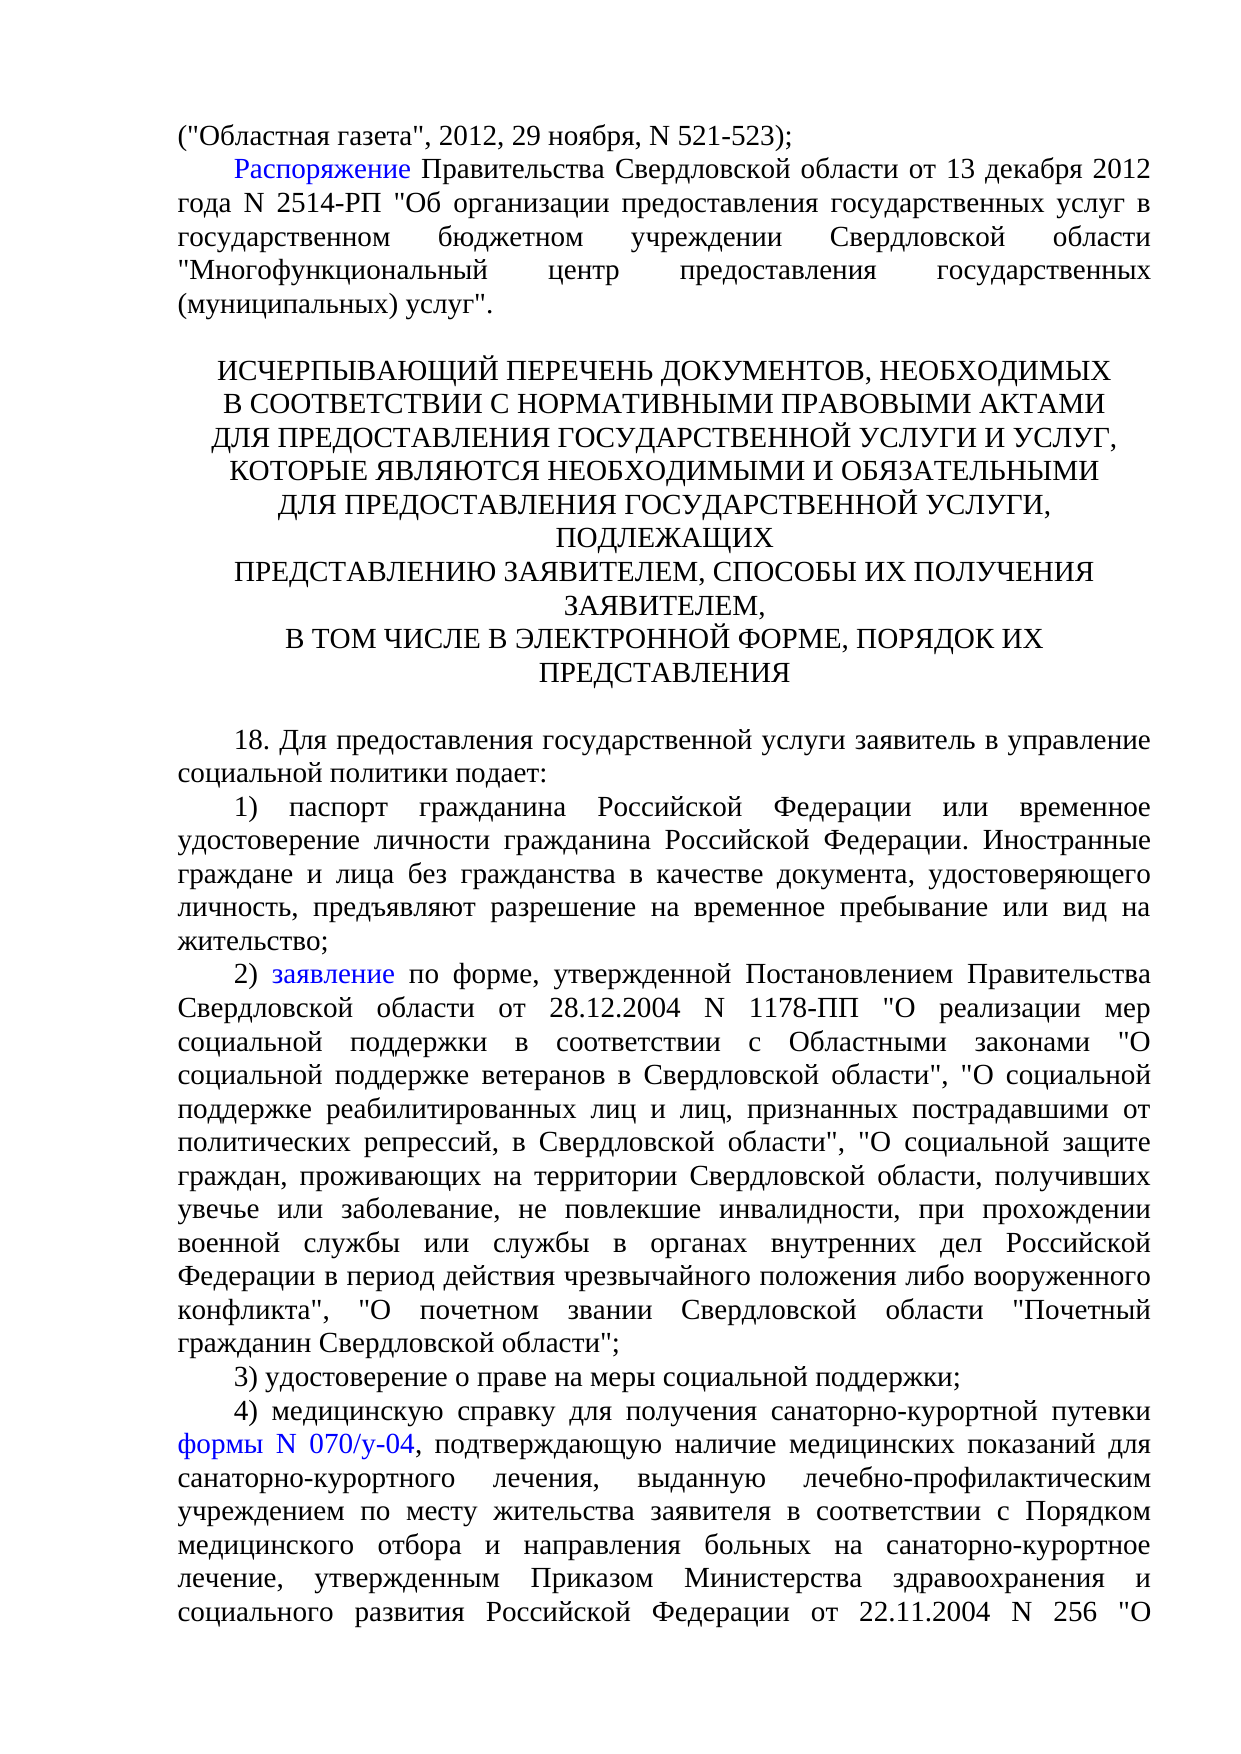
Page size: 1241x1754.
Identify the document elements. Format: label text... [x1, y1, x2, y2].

text 3) удостоверение о праве на меры социальной поддержки; [177, 1359, 1152, 1393]
text 2) заявление по форме, утвержденной Постановлением Правительства Свердловской области от 28.12.2004 N 1178-ПП "О реализации мер социальной поддержки в соответствии с Областными законами "О социальной поддержке ветеранов в Свердловской области", "О социальной поддержке реабилитированных лиц и лиц, признанных пострадавшими от политических репрессий, в Свердловской области", "О социальной защите граждан, проживающих на территории Свердловской области, получивших увечье или заболевание, не повлекшие инвалидности, при прохождении военной службы или службы в органах внутренних дел Российской Федерации в период действия чрезвычайного положения либо вооруженного конфликта", "О почетном звании Свердловской области "Почетный гражданин Свердловской области"; [177, 957, 1152, 1359]
text ИСЧЕРПЫВАЮЩИЙ ПЕРЕЧЕНЬ ДОКУМЕНТОВ, НЕОБХОДИМЫХ [177, 353, 1152, 386]
text КОТОРЫЕ ЯВЛЯЮТСЯ НЕОБХОДИМЫМИ И ОБЯЗАТЕЛЬНЫМИ [177, 453, 1152, 487]
text Распоряжение Правительства Свердловской области от 13 декабря 2012 года N 2514-РП "Об организации предоставления государственных услуг в государственном бюджетном учреждении Свердловской области "Многофункциональный центр предоставления государственных (муниципальных) услуг". [177, 152, 1152, 319]
text ДЛЯ ПРЕДОСТАВЛЕНИЯ ГОСУДАРСТВЕННОЙ УСЛУГИ, ПОДЛЕЖАЩИХ [177, 487, 1152, 554]
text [177, 1393, 1152, 1627]
text В СООТВЕТСТВИИ С НОРМАТИВНЫМИ ПРАВОВЫМИ АКТАМИ [177, 386, 1152, 420]
text ДЛЯ ПРЕДОСТАВЛЕНИЯ ГОСУДАРСТВЕННОЙ УСЛУГИ И УСЛУГ, [177, 420, 1152, 453]
text 18. Для предоставления государственной услуги заявитель в управление социальной политики подает: [177, 722, 1152, 789]
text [177, 118, 1152, 152]
text ПРЕДСТАВЛЕНИЮ ЗАЯВИТЕЛЕМ, СПОСОБЫ ИХ ПОЛУЧЕНИЯ ЗАЯВИТЕЛЕМ, [177, 554, 1152, 621]
text В ТОМ ЧИСЛЕ В ЭЛЕКТРОННОЙ ФОРМЕ, ПОРЯДОК ИХ ПРЕДСТАВЛЕНИЯ [177, 621, 1152, 688]
text 1) паспорт гражданина Российской Федерации или временное удостоверение личности гражданина Российской Федерации. Иностранные граждане и лица без гражданства в качестве документа, удостоверяющего личность, предъявляют разрешение на временное пребывание или вид на жительство; [177, 789, 1152, 957]
